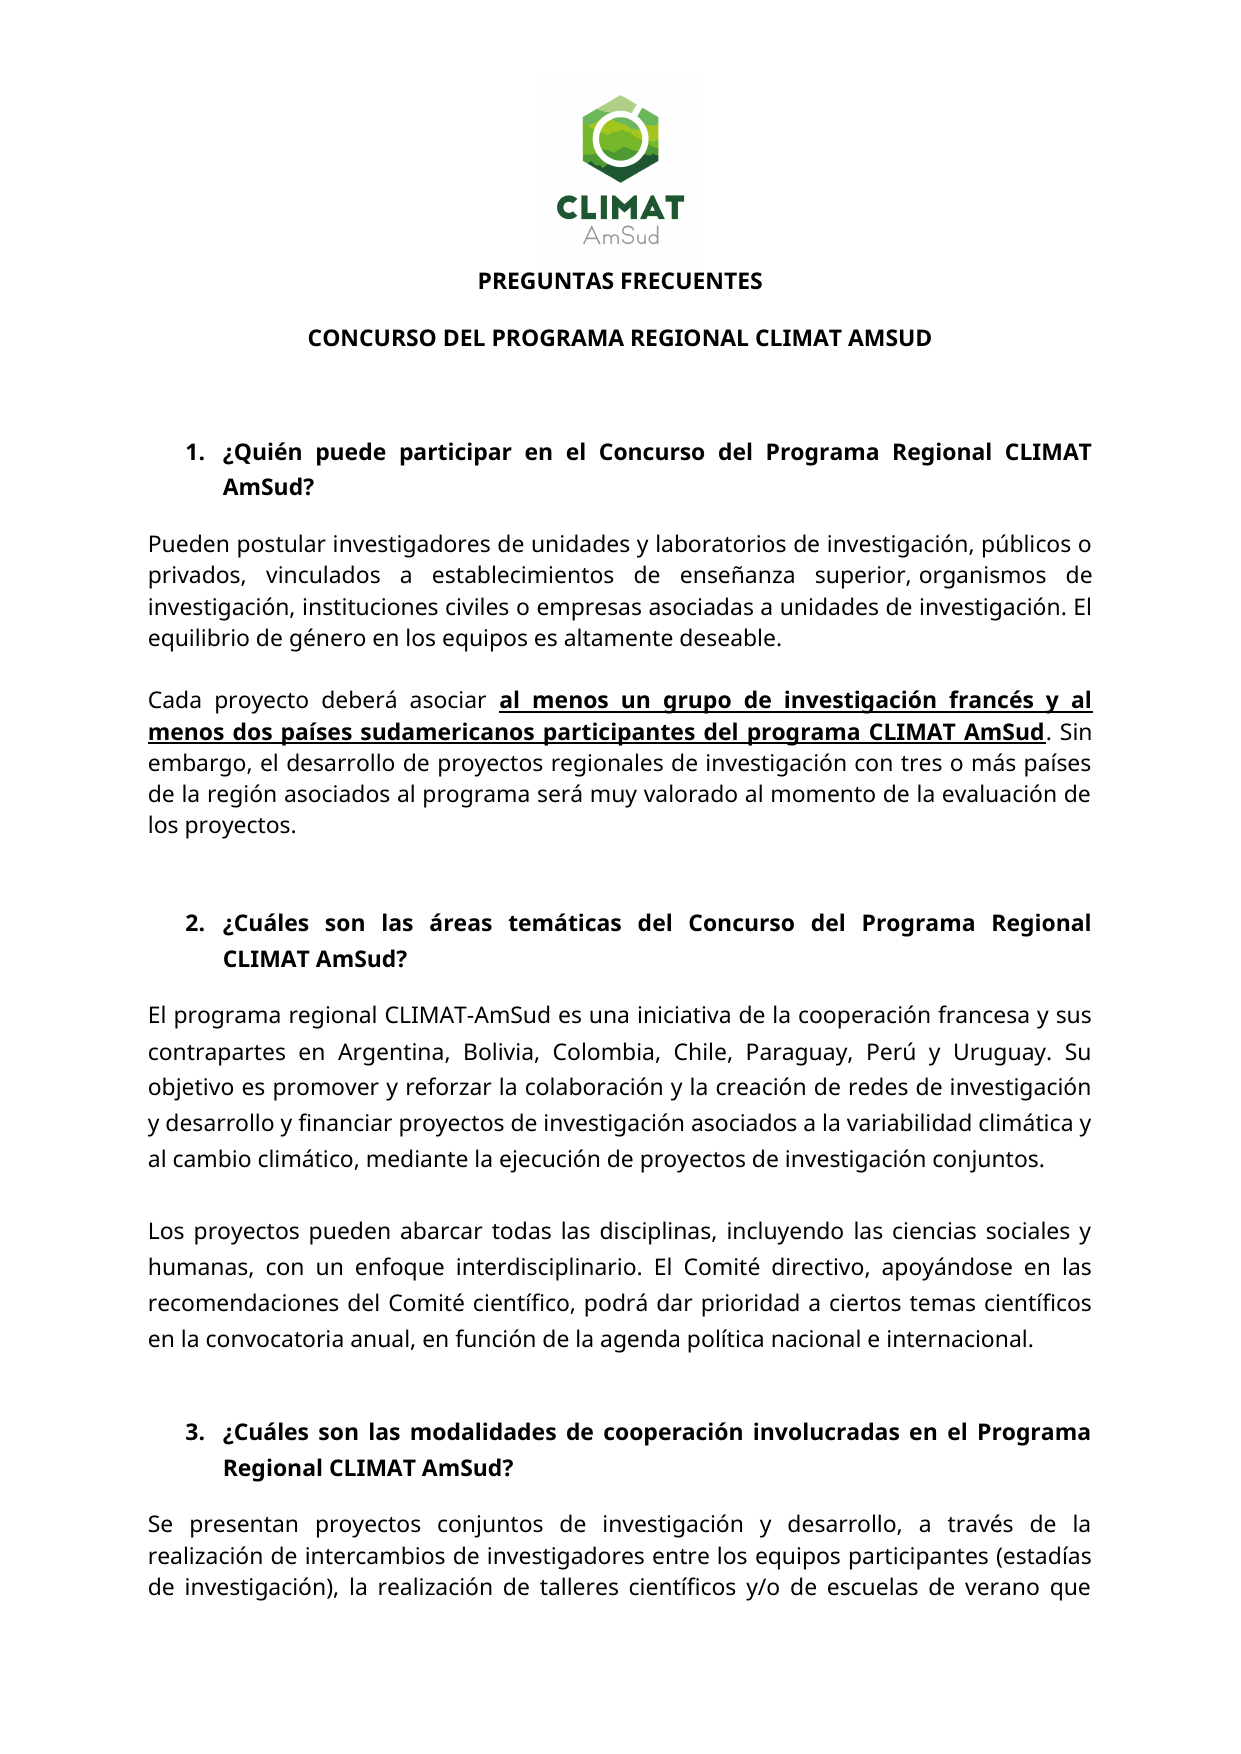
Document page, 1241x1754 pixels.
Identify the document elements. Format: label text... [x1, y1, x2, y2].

text CONCURSO DEL PROGRAMA REGIONAL CLIMAT AMSUD [148, 322, 1093, 353]
text Pueden postular investigadores de unidades y laboratorios de investigación, públicos o privados, vinculados a establecimientos de enseñanza superior, organismos de investigación, instituciones civiles o empresas asociadas a unidades de investigación. El equilibrio de género en los equipos es altamente deseable. [148, 528, 1093, 653]
text Cada proyecto deberá asociar al menos un grupo de investigación francés y al menos dos países sudamericanos participantes del programa CLIMAT AmSud. Sin embargo, el desarrollo de proyectos regionales de investigación con tres o más países de la región asociados al programa será muy valorado al momento de la evaluación de los proyectos. [148, 684, 1093, 841]
list ¿Cuáles son las áreas temáticas del Concurso del Programa Regional CLIMAT AmSud? [185, 907, 1093, 974]
text PREGUNTAS FRECUENTES [148, 265, 1093, 296]
list ¿Cuáles son las modalidades de cooperación involucradas en el Programa Regional CLIMAT AmSud? [185, 1416, 1093, 1483]
text El programa regional CLIMAT-AmSud es una iniciativa de la cooperación francesa y sus contrapartes en Argentina, Bolivia, Colombia, Chile, Paraguay, Perú y Uruguay. Su objetivo es promover y reforzar la colaboración y la creación de redes de investigación y desarrollo y financiar proyectos de investigación asociados a la variabilidad climática y al cambio climático, mediante la ejecución de proyectos de investigación conjuntos. [148, 999, 1093, 1174]
text Los proyectos pueden abarcar todas las disciplinas, incluyendo las ciencias sociales y humanas, con un enfoque interdisciplinario. El Comité directivo, apoyándose en las recomendaciones del Comité científico, podrá dar prioridad a ciertos temas científicos en la convocatoria anual, en función de la agenda política nacional e internacional. [148, 1215, 1093, 1354]
picture [535, 73, 706, 266]
list ¿Quién puede participar en el Concurso del Programa Regional CLIMAT AmSud? [185, 435, 1093, 503]
